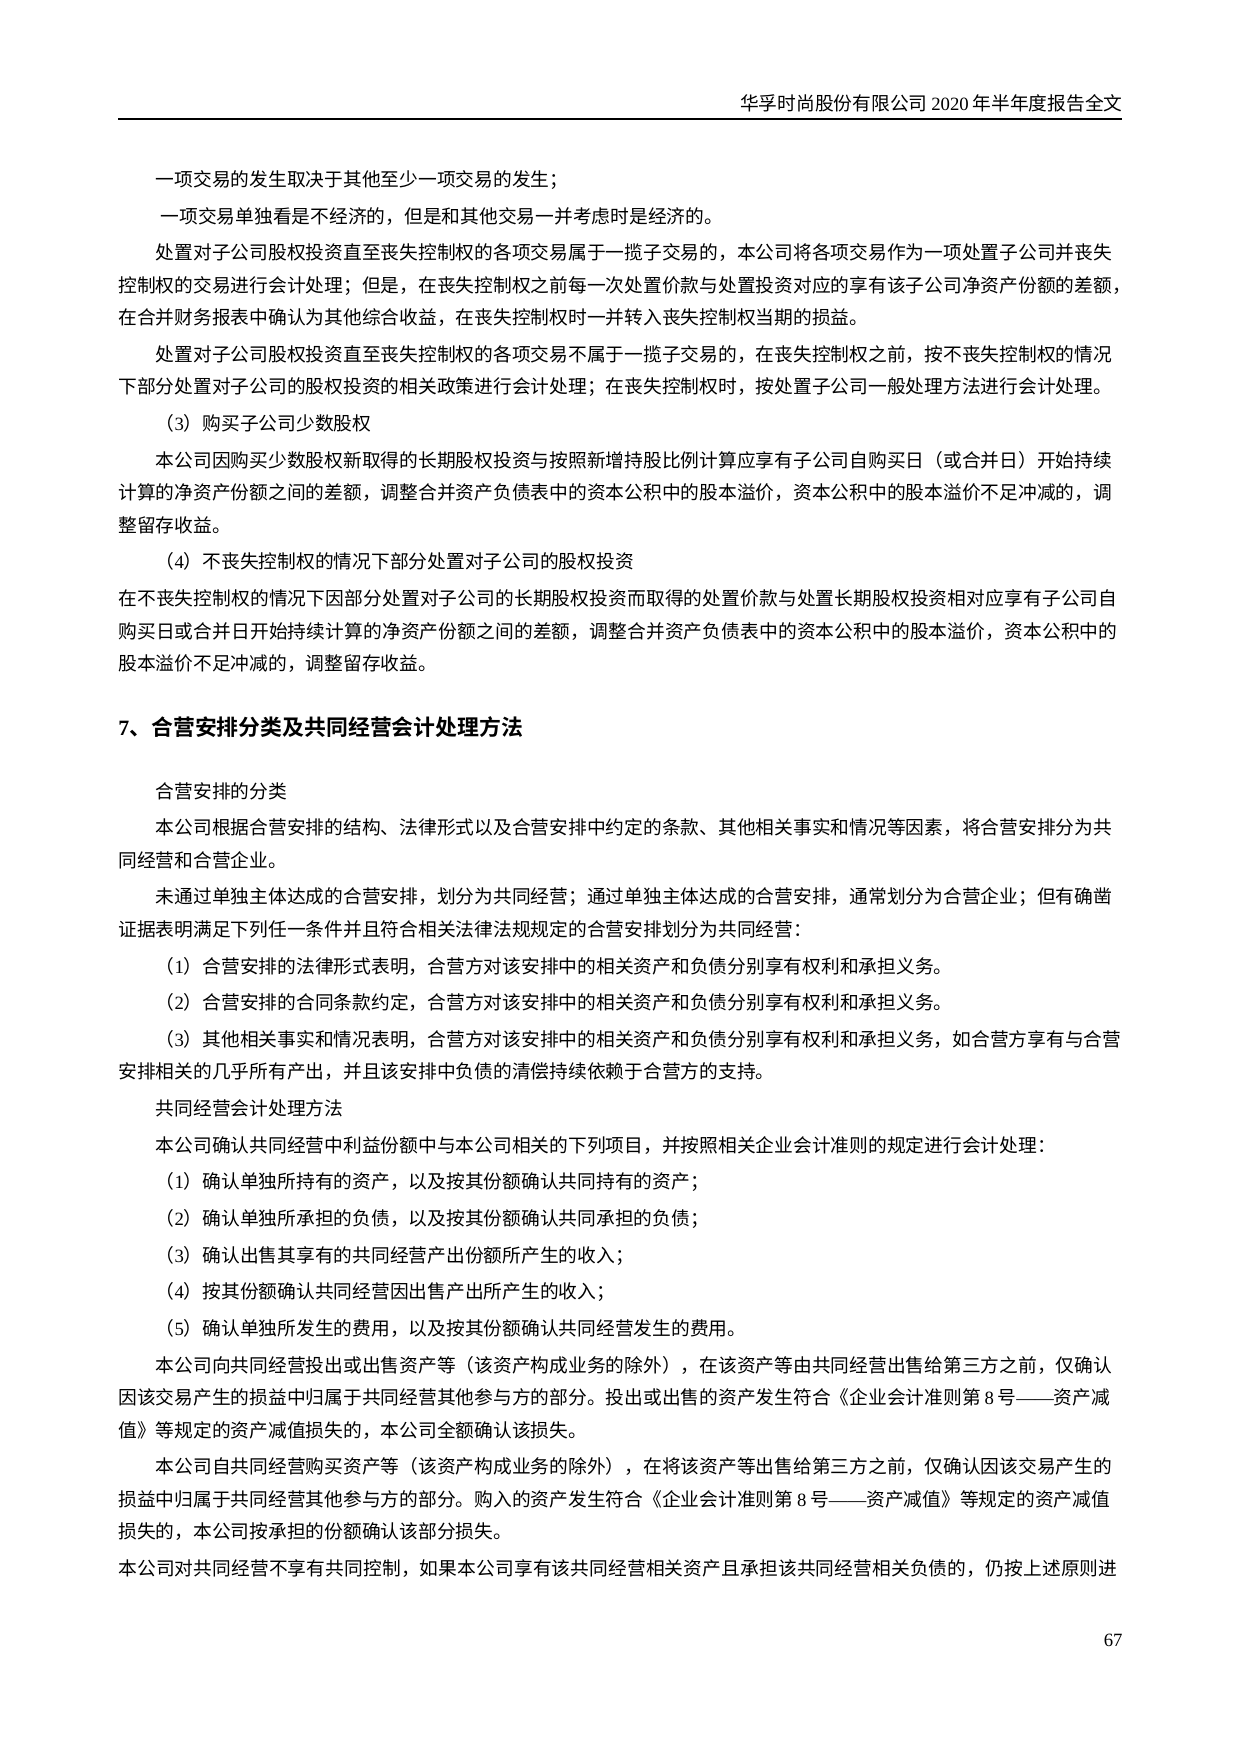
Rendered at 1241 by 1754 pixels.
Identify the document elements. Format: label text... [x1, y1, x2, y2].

text 未通过单独主体达成的合营安排，划分为共同经营；通过单独主体达成的合营安排，通常划分为合营企业；但有确凿证据表明满足下列任一条件并且符合相关法律法规规定的合营安排划分为共同经营： [118, 879, 1122, 944]
text （5）确认单独所发生的费用，以及按其份额确认共同经营发生的费用。 [118, 1311, 1122, 1344]
text 本公司因购买少数股权新取得的长期股权投资与按照新增持股比例计算应享有子公司自购买日（或合并日）开始持续计算的净资产份额之间的差额，调整合并资产负债表中的资本公积中的股本溢价，资本公积中的股本溢价不足冲减的，调整留存收益。 [118, 443, 1122, 540]
text 处置对子公司股权投资直至丧失控制权的各项交易不属于一揽子交易的，在丧失控制权之前，按不丧失控制权的情况下部分处置对子公司的股权投资的相关政策进行会计处理；在丧失控制权时，按处置子公司一般处理方法进行会计处理。 [118, 337, 1122, 402]
text 共同经营会计处理方法 [118, 1091, 1122, 1124]
text 本公司向共同经营投出或出售资产等（该资产构成业务的除外），在该资产等由共同经营出售给第三方之前，仅确认因该交易产生的损益中归属于共同经营其他参与方的部分。投出或出售的资产发生符合《企业会计准则第8号——资产减值》等规定的资产减值损失的，本公司全额确认该损失。 [118, 1348, 1122, 1445]
text （3）其他相关事实和情况表明，合营方对该安排中的相关资产和负债分别享有权利和承担义务，如合营方享有与合营安排相关的几乎所有产出，并且该安排中负债的清偿持续依赖于合营方的支持。 [118, 1022, 1122, 1087]
text 在不丧失控制权的情况下因部分处置对子公司的长期股权投资而取得的处置价款与处置长期股权投资相对应享有子公司自购买日或合并日开始持续计算的净资产份额之间的差额，调整合并资产负债表中的资本公积中的股本溢价，资本公积中的股本溢价不足冲减的，调整留存收益。 [118, 581, 1122, 679]
text （1）确认单独所持有的资产，以及按其份额确认共同持有的资产； [118, 1164, 1122, 1197]
text （3）购买子公司少数股权 [118, 406, 1122, 439]
text 处置对子公司股权投资直至丧失控制权的各项交易属于一揽子交易的，本公司将各项交易作为一项处置子公司并丧失控制权的交易进行会计处理；但是，在丧失控制权之前每一次处置价款与处置投资对应的享有该子公司净资产份额的差额，在合并财务报表中确认为其他综合收益，在丧失控制权时一并转入丧失控制权当期的损益。 [118, 235, 1122, 333]
text （4）不丧失控制权的情况下部分处置对子公司的股权投资 [118, 544, 1122, 577]
text （2）合营安排的合同条款约定，合营方对该安排中的相关资产和负债分别享有权利和承担义务。 [118, 985, 1122, 1018]
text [118, 1551, 1122, 1584]
text 本公司确认共同经营中利益份额中与本公司相关的下列项目，并按照相关企业会计准则的规定进行会计处理： [118, 1128, 1122, 1160]
text 一项交易单独看是不经济的，但是和其他交易一并考虑时是经济的。 [118, 199, 1122, 231]
text 一项交易的发生取决于其他至少一项交易的发生； [118, 162, 1122, 194]
text （1）合营安排的法律形式表明，合营方对该安排中的相关资产和负债分别享有权利和承担义务。 [118, 949, 1122, 981]
text 本公司自共同经营购买资产等（该资产构成业务的除外），在将该资产等出售给第三方之前，仅确认因该交易产生的损益中归属于共同经营其他参与方的部分。购入的资产发生符合《企业会计准则第8号——资产减值》等规定的资产减值损失的，本公司按承担的份额确认该部分损失。 [118, 1449, 1122, 1547]
text 本公司根据合营安排的结构、法律形式以及合营安排中约定的条款、其他相关事实和情况等因素，将合营安排分为共同经营和合营企业。 [118, 810, 1122, 875]
text 7、合营安排分类及共同经营会计处理方法 [118, 710, 1122, 742]
text 合营安排的分类 [118, 774, 1122, 806]
text （4）按其份额确认共同经营因出售产出所产生的收入； [118, 1274, 1122, 1307]
text （2）确认单独所承担的负债，以及按其份额确认共同承担的负债； [118, 1201, 1122, 1234]
text （3）确认出售其享有的共同经营产出份额所产生的收入； [118, 1238, 1122, 1270]
